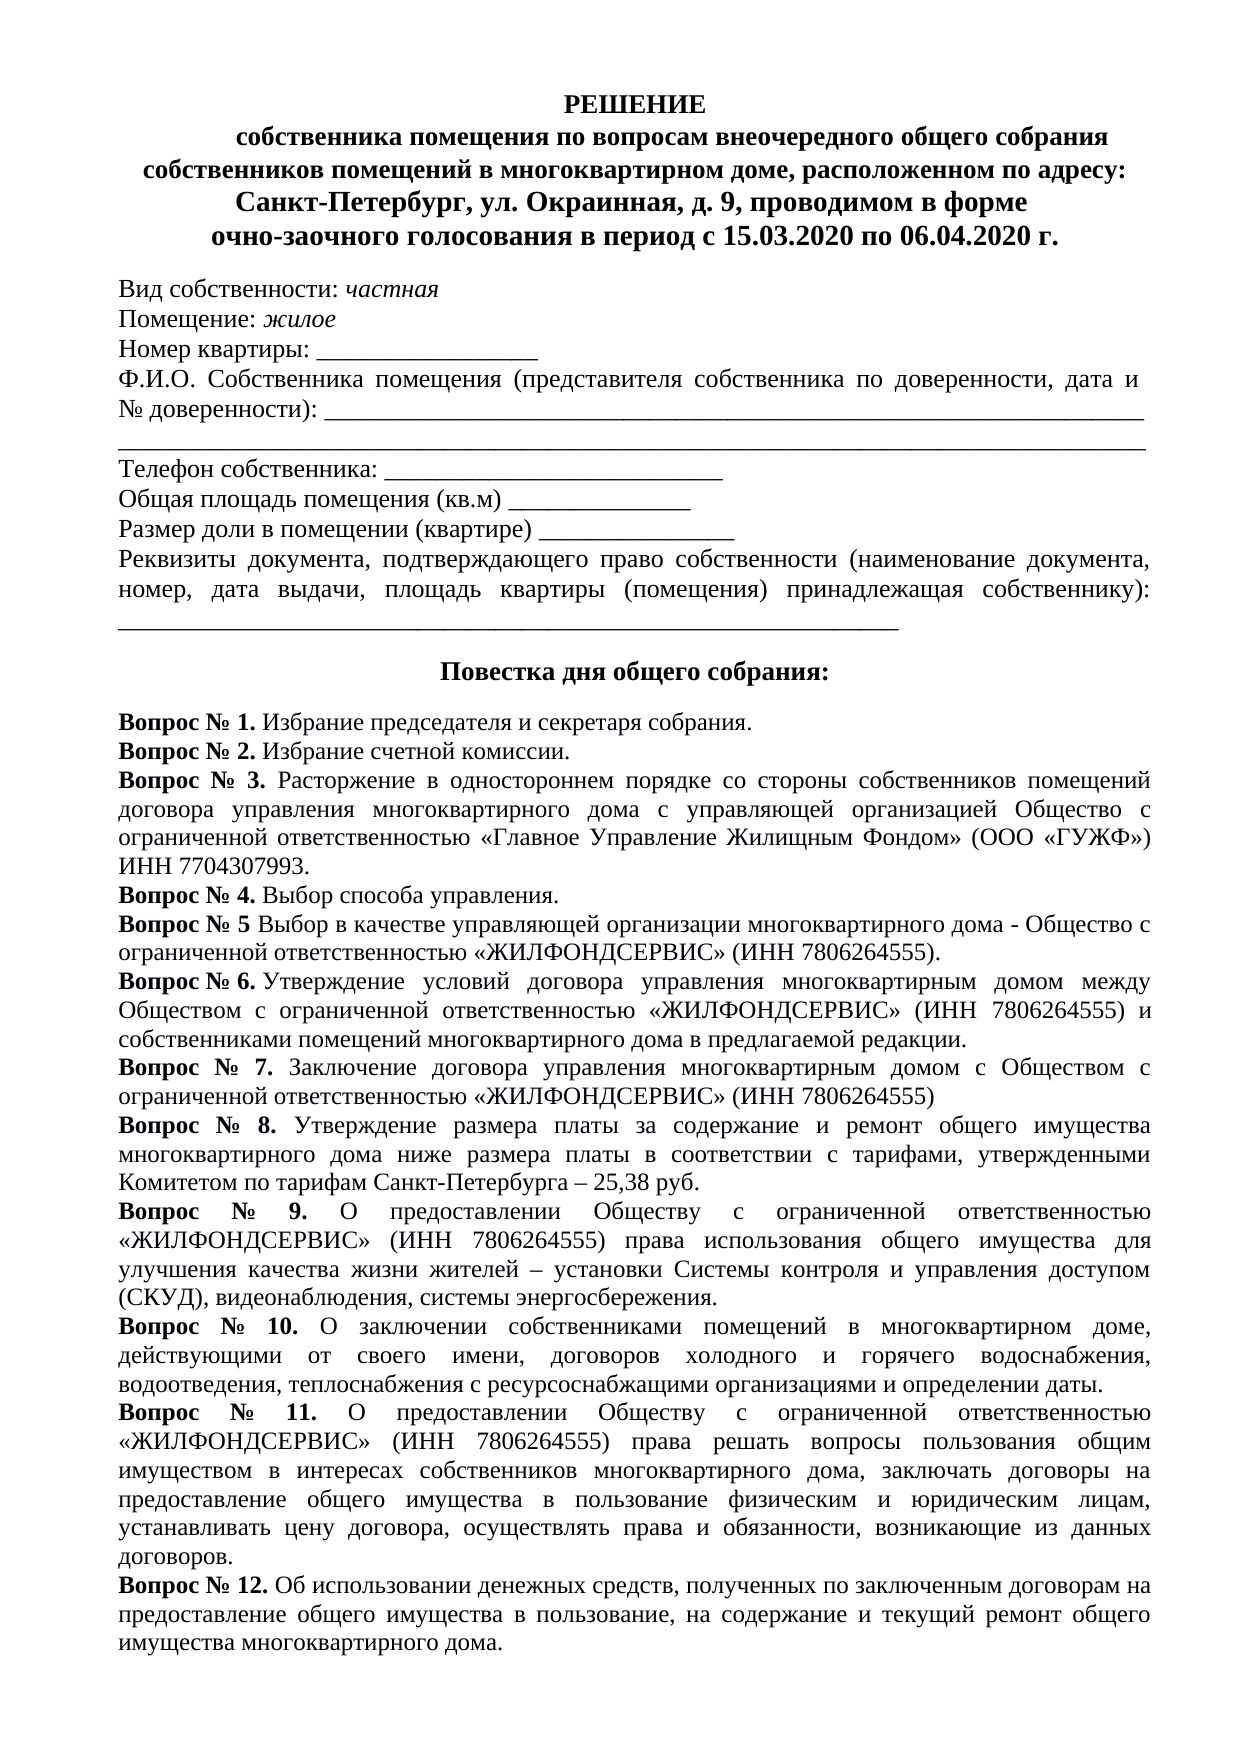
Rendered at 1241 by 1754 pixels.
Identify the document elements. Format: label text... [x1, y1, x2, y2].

text Вопрос № 11. О предоставлении Обществу с ограниченной ответственностью «ЖИЛФОНДСЕРВИС» (ИНН 7806264555) права решать вопросы пользования общим имуществом в интересах собственников многоквартирного дома, заключать договоры на предоставление общего имущества в пользование физическим и юридическим лицам, устанавливать цену договора, осуществлять права и обязанности, возникающие из данных договоров. [118, 1397, 1152, 1570]
text Вопрос № 5 Выбор в качестве управляющей организации многоквартирного дома - Общество с ограниченной ответственностью «ЖИЛФОНДСЕРВИС» (ИНН 7806264555). [118, 909, 1152, 966]
text Вопрос № 4. Выбор способа управления. [118, 880, 1152, 909]
text Ф.И.О. Собственника помещения (представителя собственника по доверенности, дата и № доверенности): _______________________________________________________________ [118, 363, 1152, 423]
text Вопрос № 6. Утверждение условий договора управления многоквартирным домом между Обществом с ограниченной ответственностью «ЖИЛФОНДСЕРВИС» (ИНН 7806264555) и собственниками помещений многоквартирного дома в предлагаемой редакции. [118, 966, 1152, 1052]
text РЕШЕНИЕ [118, 89, 1152, 120]
text Вопрос № 1. Избрание председателя и секретаря собрания. [118, 707, 1152, 736]
text Размер доли в помещении (квартире) _______________ [118, 513, 1152, 543]
text Телефон собственника: __________________________ [118, 453, 1152, 483]
text Вопрос № 9. О предоставлении Обществу с ограниченной ответственностью «ЖИЛФОНДСЕРВИС» (ИНН 7806264555) права использования общего имущества для улучшения качества жизни жителей – установки Системы контроля и управления доступом (СКУД), видеонаблюдения, системы энергосбережения. [118, 1196, 1152, 1311]
text Общая площадь помещения (кв.м) ______________ [118, 483, 1152, 513]
text Вид собственности: частная [118, 273, 1152, 303]
text Вопрос № 10. О заключении собственниками помещений в многоквартирном доме, действующими от своего имени, договоров холодного и горячего водоснабжения, водоотведения, теплоснабжения с ресурсоснабжащими организациями и определении даты. [118, 1311, 1152, 1397]
text Реквизиты документа, подтверждающего право собственности (наименование документа, номер, дата выдачи, площадь квартиры (помещения) принадлежащая собственнику): ____________________________________________________________ [118, 543, 1152, 633]
text Вопрос № 2. Избрание счетной комиссии. [118, 736, 1152, 765]
text Вопрос № 8. Утверждение размера платы за содержание и ремонт общего имущества многоквартирного дома ниже размера платы в соответствии с тарифами, утвержденными Комитетом по тарифам Санкт-Петербурга – 25,38 руб. [118, 1110, 1152, 1196]
text Номер квартиры: _________________ [118, 333, 1152, 363]
text Помещение: жилое [118, 303, 1152, 333]
text собственника помещения по вопросам внеочередного общего собрания собственников помещений в многоквартирном доме, расположенном по адресу: Санкт-Петербург, ул. Окраинная, д. 9, проводимом в форме очно-заочного голосования в период с 15.03.2020 по 06.04.2020 г. [118, 120, 1152, 252]
text Вопрос № 3. Расторжение в одностороннем порядке со стороны собственников помещений договора управления многоквартирного дома с управляющей организацией Общество с ограниченной ответственностью «Главное Управление Жилищным Фондом» (ООО «ГУЖФ») ИНН 7704307993. [118, 765, 1152, 880]
text Повестка дня общего собрания: [118, 655, 1152, 686]
text Вопрос № 12. Об использовании денежных средств, полученных по заключенным договорам на предоставление общего имущества в пользование, на содержание и текущий ремонт общего имущества многоквартирного дома. [118, 1570, 1152, 1656]
text _______________________________________________________________________________ [118, 423, 1152, 453]
text Вопрос № 7. Заключение договора управления многоквартирным домом с Обществом с ограниченной ответственностью «ЖИЛФОНДСЕРВИС» (ИНН 7806264555) [118, 1052, 1152, 1110]
